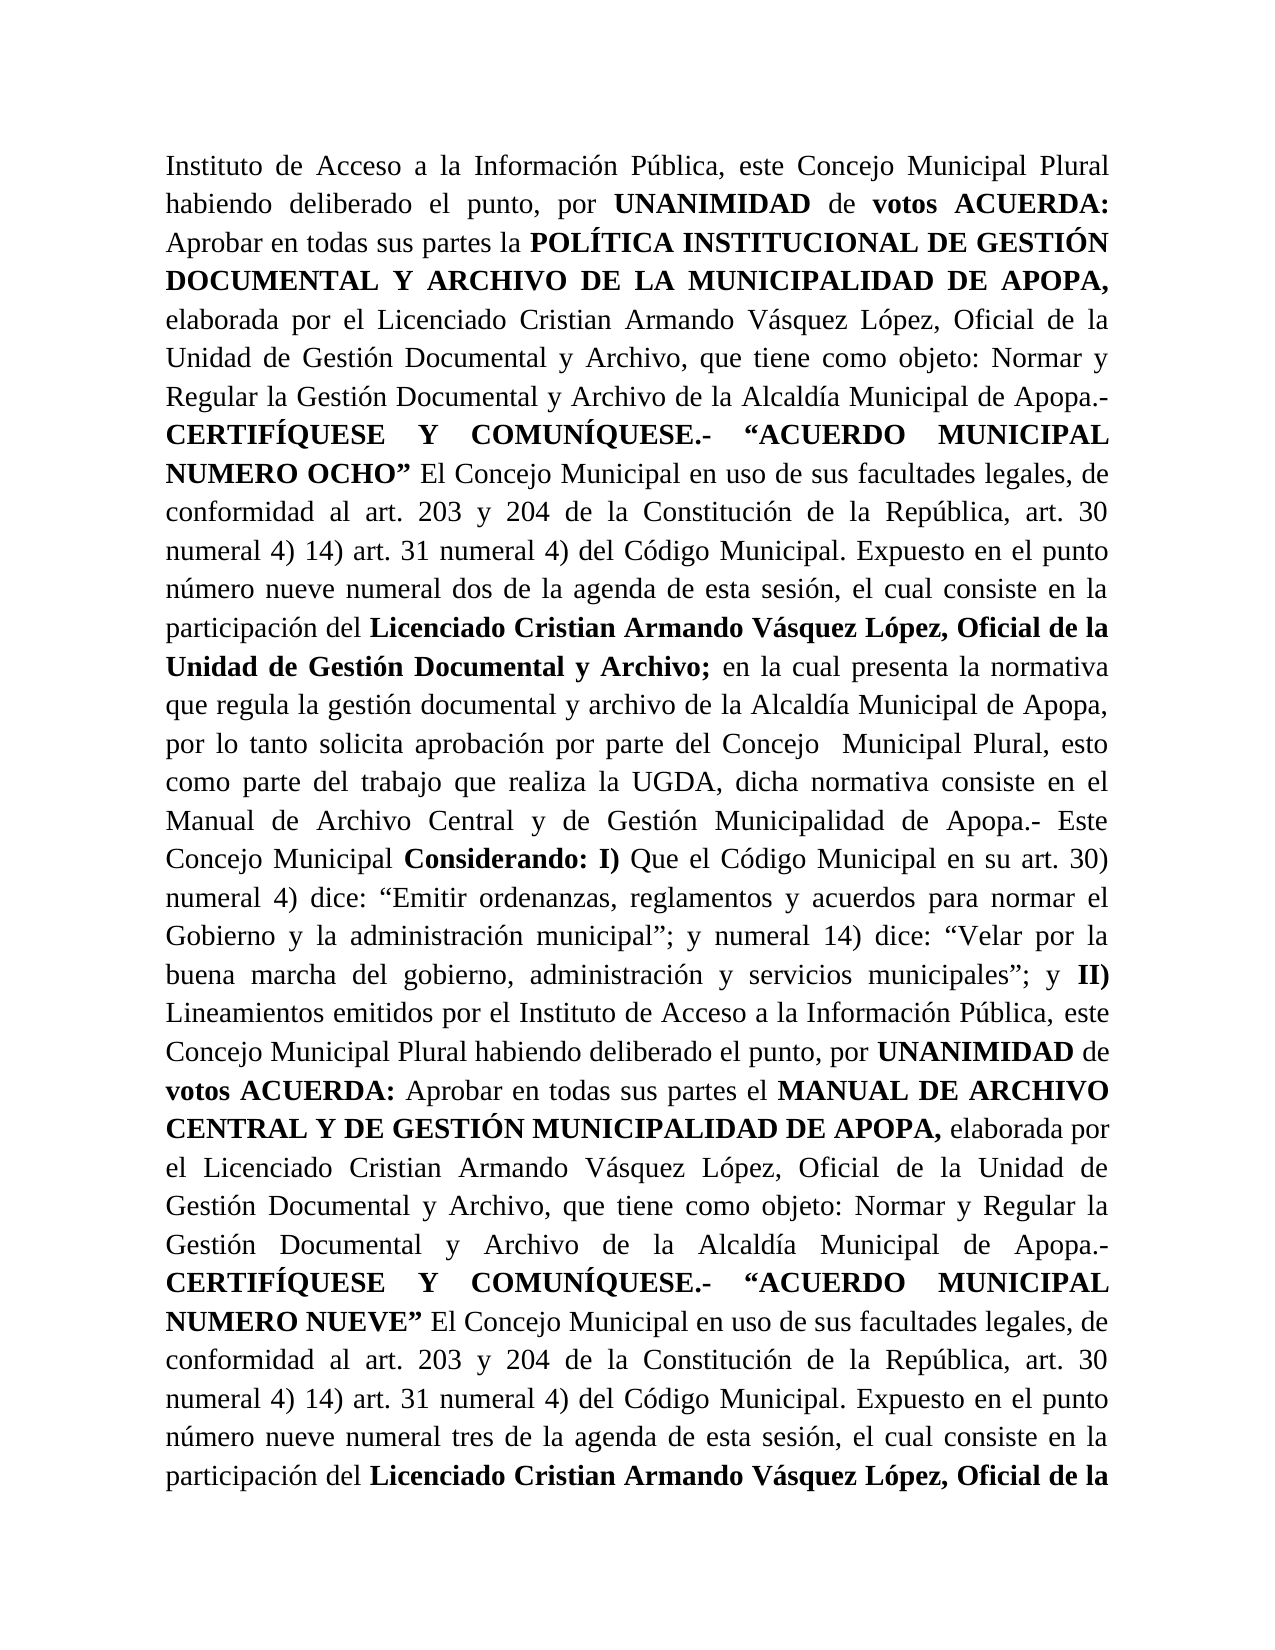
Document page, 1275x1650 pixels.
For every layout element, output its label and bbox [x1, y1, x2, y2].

text [165, 148, 1109, 1492]
